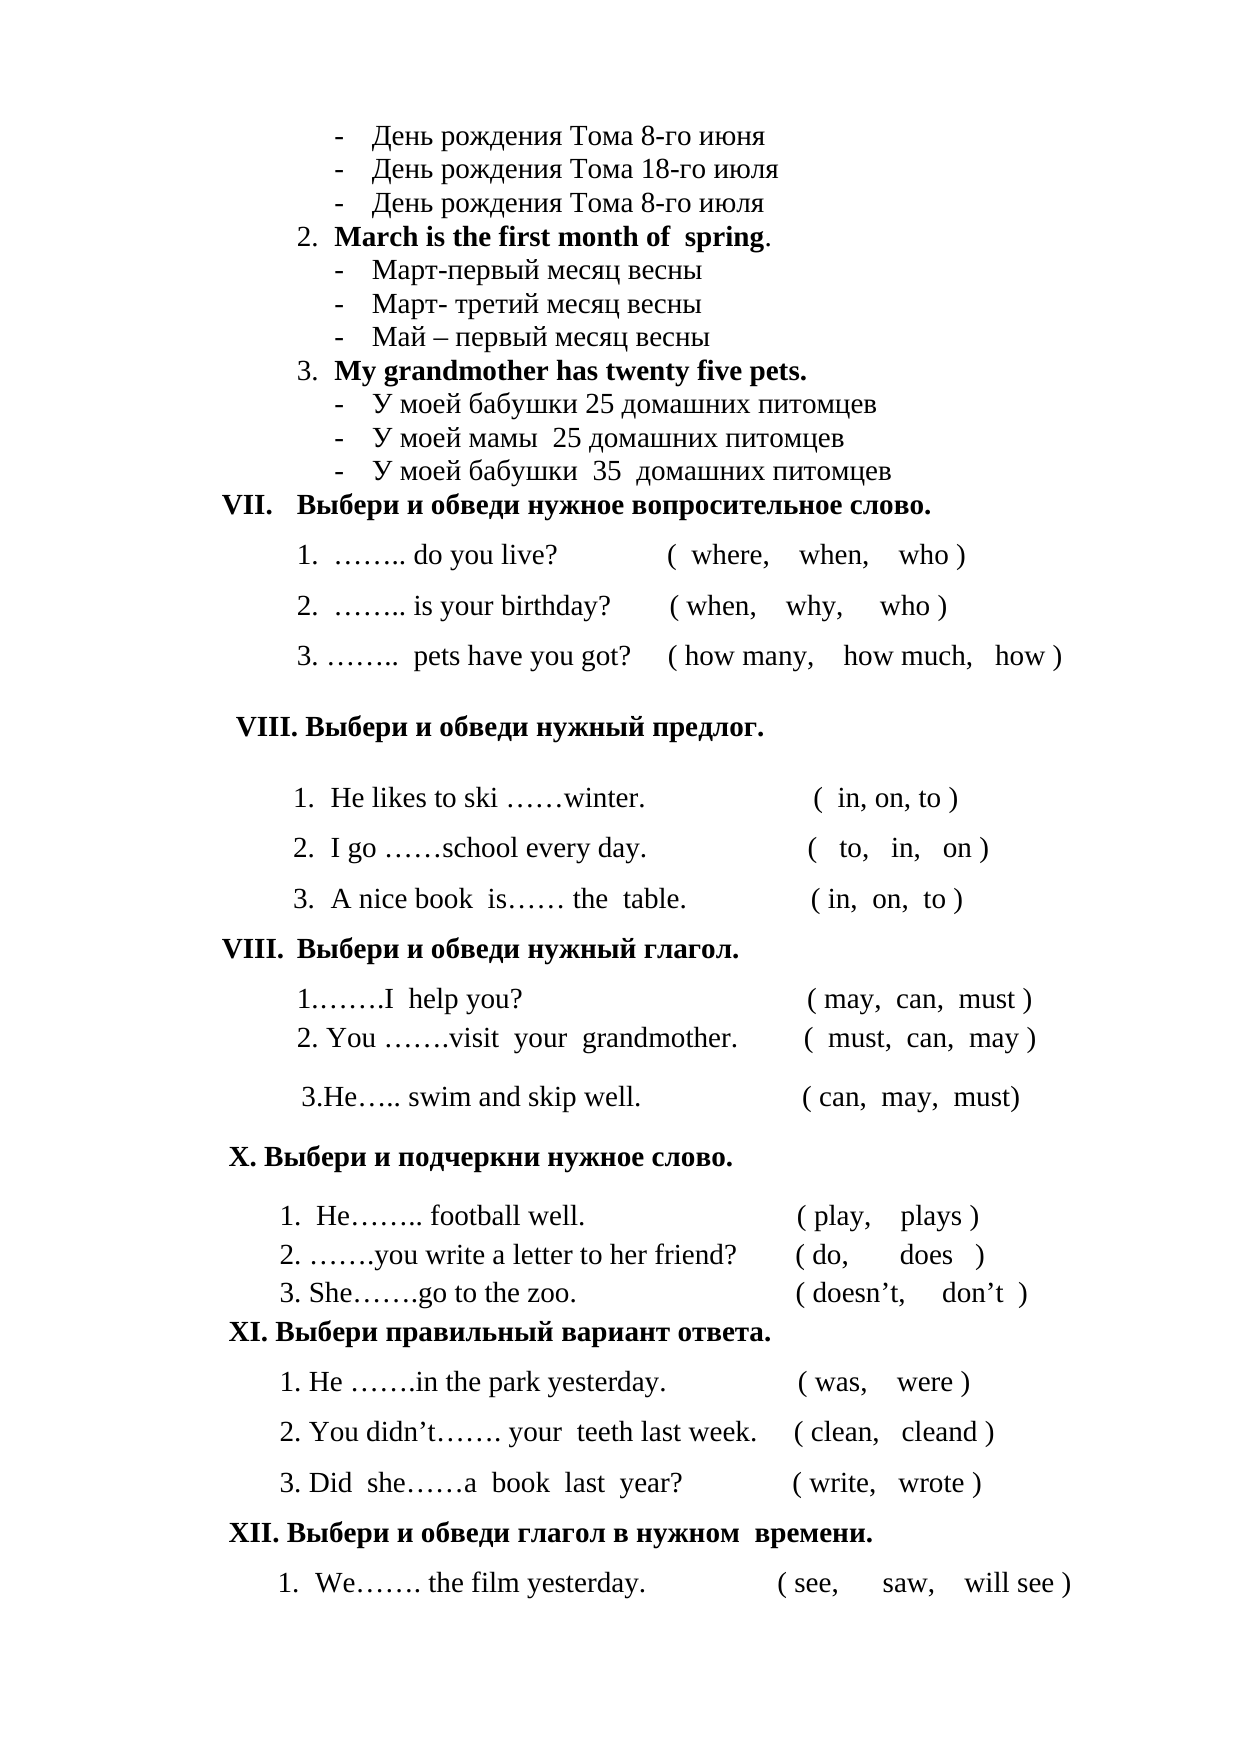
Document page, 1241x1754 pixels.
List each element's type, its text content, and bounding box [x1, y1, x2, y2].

list У моей бабушки 35 домашних питомцев [334, 453, 1152, 487]
text 2. You didn’t……. your teeth last week. ( clean, cleand ) [177, 1414, 1152, 1448]
list March is the first month of spring. [297, 219, 1152, 252]
list Выбери и обведи нужный глагол. [222, 931, 1152, 965]
list Выбери и обведи нужное вопросительное слово. [222, 487, 1152, 521]
list 3. …….. pets have you got? ( how many, how much, how ) [297, 638, 1152, 672]
list My grandmother has twenty five pets. [297, 353, 1152, 386]
text 2. …….you write a letter to her friend? ( do, does ) [177, 1237, 1152, 1270]
list У моей бабушки 25 домашних питомцев [334, 386, 1152, 420]
text 3. Did she……a book last year? ( write, wrote ) [177, 1465, 1152, 1498]
text 3. She…….go to the zoo. ( doesn’t, don’t ) [177, 1275, 1152, 1309]
text X. Выбери и подчеркни нужное слово. [177, 1139, 1152, 1172]
list Март- третий месяц весны [334, 286, 1152, 319]
text 1. He…….. football well. ( play, plays ) [177, 1198, 1152, 1232]
text 3.He….. swim and skip well. ( can, may, must) [177, 1079, 1152, 1113]
text 1. He …….in the park yesterday. ( was, were ) [177, 1364, 1152, 1398]
list We……. the film yesterday. ( see, saw, will see ) [277, 1565, 1152, 1599]
text VIII. Выбери и обведи нужный предлог. [177, 709, 1152, 743]
list Март-первый месяц весны [334, 252, 1152, 286]
list He likes to ski ……winter. ( in, on, to ) [293, 780, 1152, 814]
list A nice book is…… the table. ( in, on, to ) [293, 881, 1152, 914]
list Май – первый месяц весны [334, 319, 1152, 353]
list День рождения Тома 18-го июля [334, 152, 1152, 185]
list 2. …….. is your birthday? ( when, why, who ) [297, 588, 1152, 621]
list День рождения Тома 8-го июня [334, 118, 1152, 152]
list 1.…….I help you? ( may, can, must ) [297, 982, 1152, 1015]
text XI. Выбери правильный вариант ответа. [177, 1314, 1152, 1347]
text XII. Выбери и обведи глагол в нужном времени. [177, 1515, 1152, 1549]
list У моей мамы 25 домашних питомцев [334, 420, 1152, 453]
list День рождения Тома 8-го июля [334, 185, 1152, 219]
list I go ……school every day. ( to, in, on ) [293, 831, 1152, 864]
list 1. …….. do you live? ( where, when, who ) [297, 537, 1152, 571]
list 2. You …….visit your grandmother. ( must, can, may ) [297, 1020, 1152, 1054]
